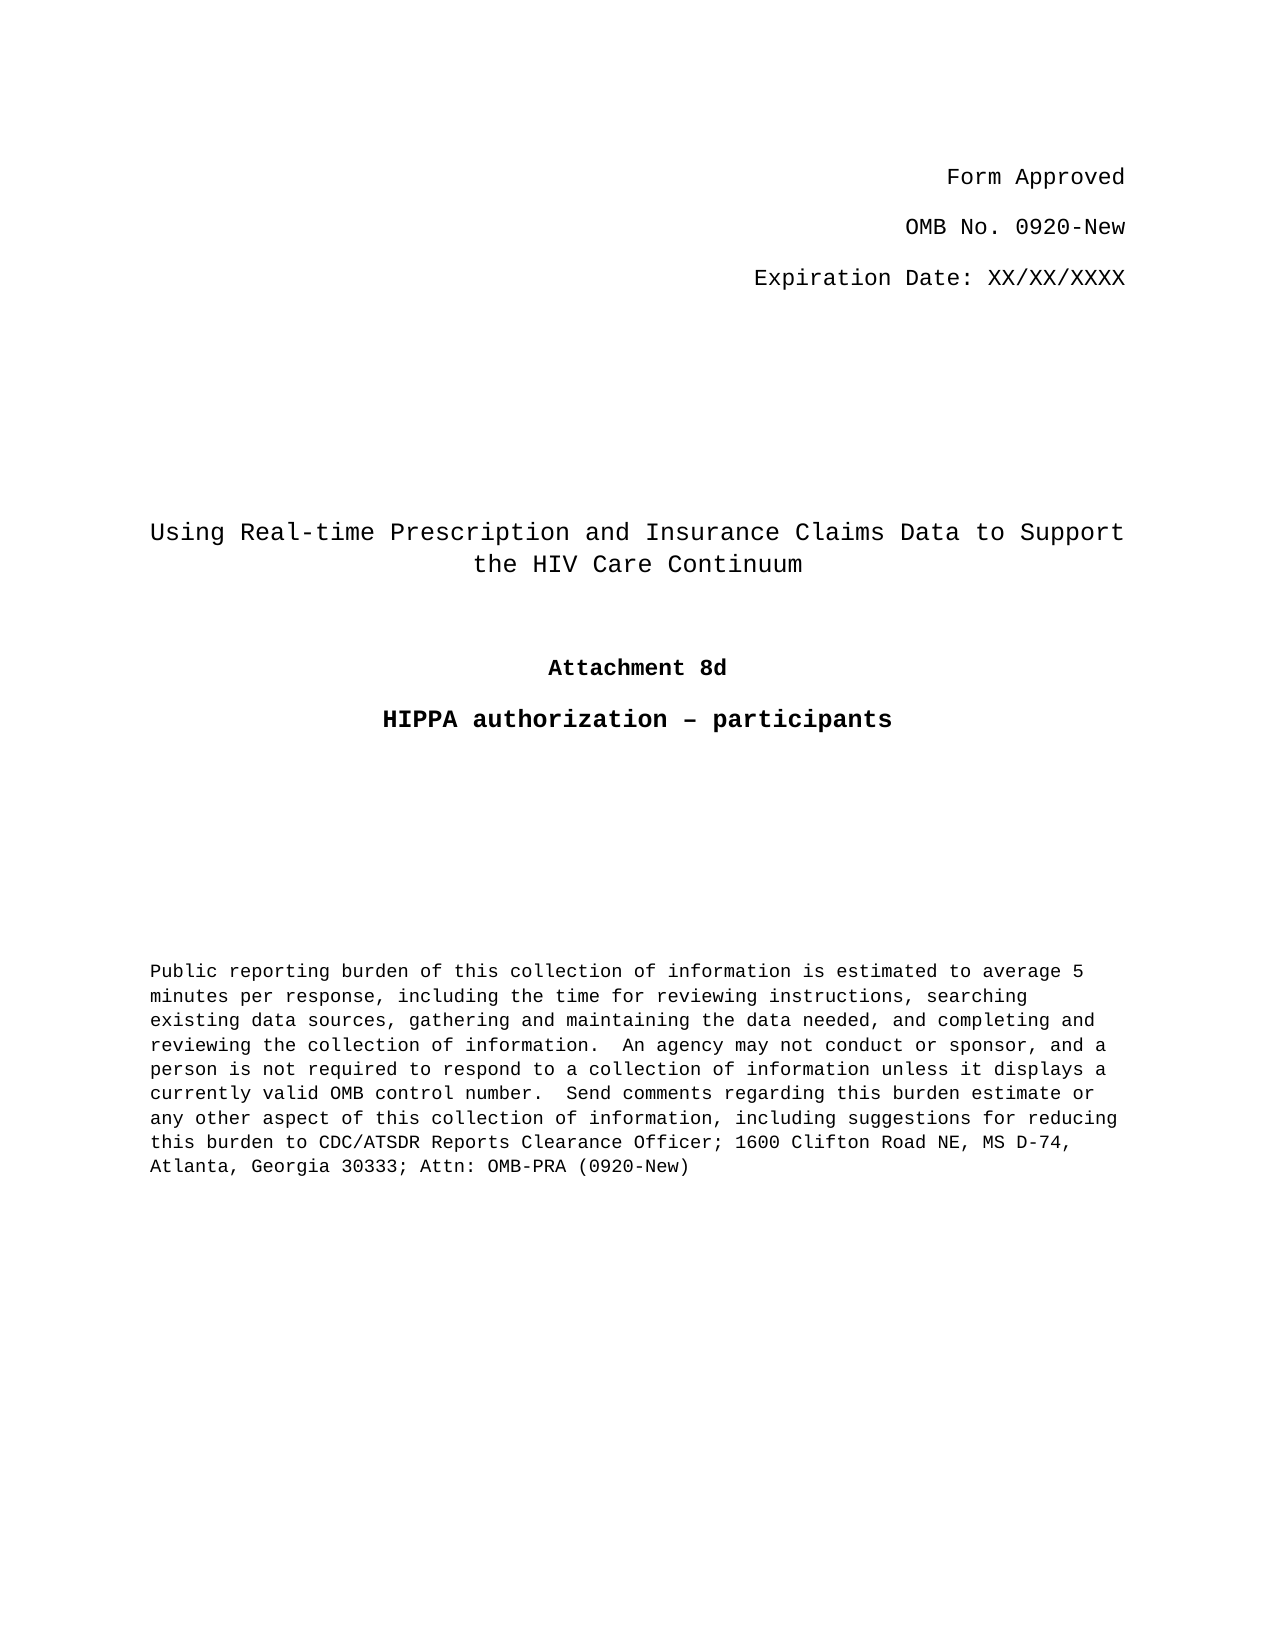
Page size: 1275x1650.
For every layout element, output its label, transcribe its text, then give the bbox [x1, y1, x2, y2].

text Using Real-time Prescription and Insurance Claims Data to Support the HIV Care Continuum [150, 519, 1125, 580]
text Attachment 8d [150, 656, 1125, 682]
text HIPPA authorization – participants [150, 706, 1125, 735]
text Expiration Date: XX/XX/XXXX [150, 266, 1125, 292]
text Public reporting burden of this collection of information is estimated to average 5 minutes per response, including the time for reviewing instructions, searching existing data sources, gathering and maintaining the data needed, and completing and reviewing the collection of information. An agency may not conduct or sponsor, and a person is not required to respond to a collection of information unless it displays a currently valid OMB control number. Send comments regarding this burden estimate or any other aspect of this collection of information, including suggestions for reducing this burden to CDC/ATSDR Reports Clearance Officer; 1600 Clifton Road NE, MS D-74, Atlanta, Georgia 30333; Attn: OMB-PRA (0920-New) [150, 962, 1125, 1178]
text OMB No. 0920-New [150, 216, 1125, 242]
text Form Approved [150, 165, 1125, 191]
